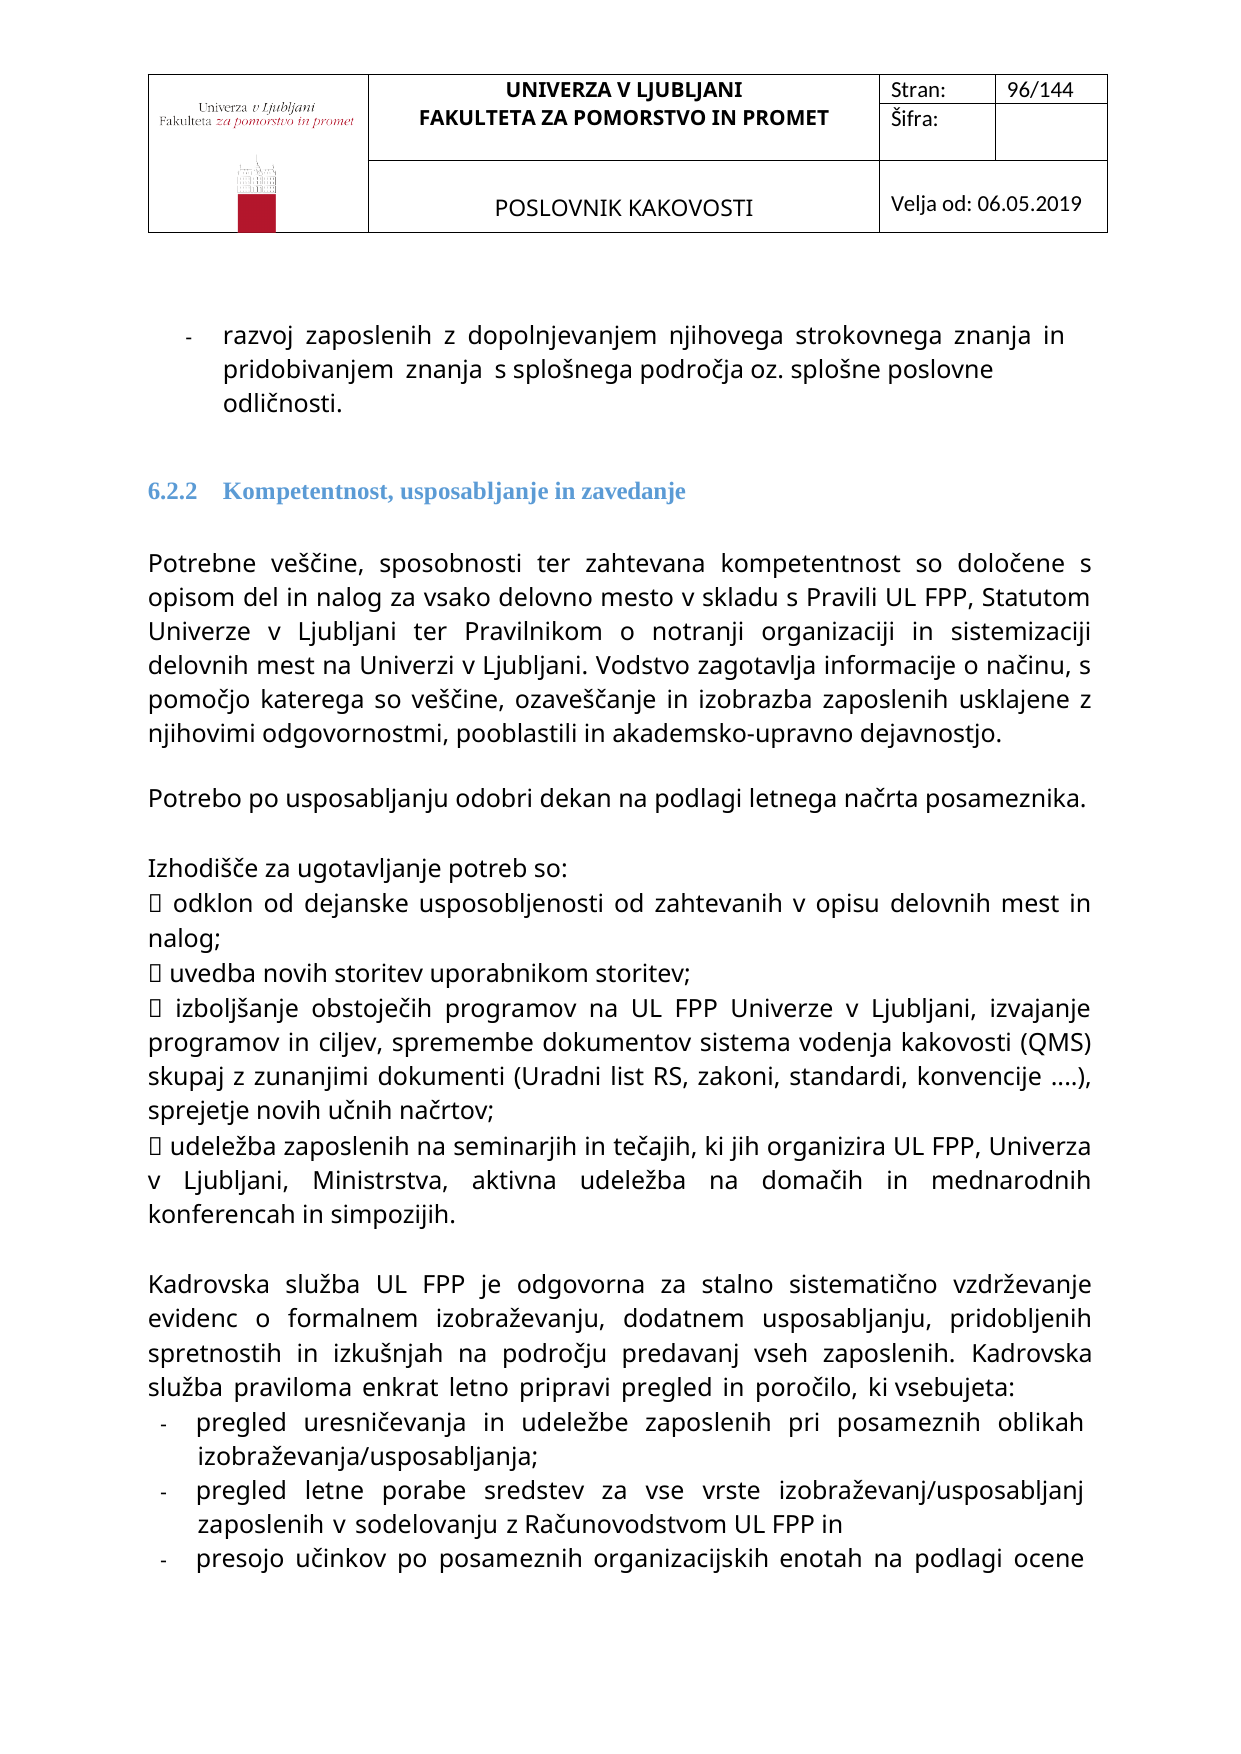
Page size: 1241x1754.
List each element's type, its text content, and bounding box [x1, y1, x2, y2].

list pregled letne porabe sredstev za vse vrste izobraževanj/usposabljanj zaposlenih v sodelovanju z Računovodstvom UL FPP in [160, 1473, 1084, 1541]
text Potrebne veščine, sposobnosti ter zahtevana kompetentnost so določene s opisom del in nalog za vsako delovno mesto v skladu s Pravili UL FPP, Statutom Univerze v Ljubljani ter Pravilnikom o notranji organizaciji in sistemizaciji delovnih mest na Univerzi v Ljubljani. Vodstvo zagotavlja informacije o načinu, s pomočjo katerega so veščine, ozaveščanje in izobrazba zaposlenih usklajene z njihovimi odgovornostmi, pooblastili in akademsko-upravno dejavnostjo. [148, 545, 1093, 750]
list razvoj zaposlenih z dopolnjevanjem njihovega strokovnega znanja in pridobivanjem znanja s splošnega področja oz. splošne poslovne odličnosti. [185, 317, 1093, 419]
list pregled uresničevanja in udeležbe zaposlenih pri posameznih oblikah izobraževanja/usposabljanja; [160, 1404, 1084, 1473]
text  udeležba zaposlenih na seminarjih in tečajih, ki jih organizira UL FPP, Univerza v Ljubljani, Ministrstva, aktivna udeležba na domačih in mednarodnih konferencah in simpozijih. [148, 1128, 1093, 1231]
text Kadrovska služba UL FPP je odgovorna za stalno sistematično vzdrževanje evidenc o formalnem izobraževanju, dodatnem usposabljanju, pridobljenih spretnostih in izkušnjah na področju predavanj vseh zaposlenih. Kadrovska služba praviloma enkrat letno pripravi pregled in poročilo, ki vsebujeta: [148, 1267, 1093, 1403]
text  izboljšanje obstoječih programov na UL FPP Univerze v Ljubljani, izvajanje programov in ciljev, spremembe dokumentov sistema vodenja kakovosti (QMS) skupaj z zunanjimi dokumenti (Uradni list RS, zakoni, standardi, konvencije ....), sprejetje novih učnih načrtov; [148, 991, 1093, 1127]
picture [159, 102, 354, 233]
text Potrebo po usposabljanju odobri dekan na podlagi letnega načrta posameznika. [148, 780, 1093, 814]
list presojo učinkov po posameznih organizacijskih enotah na podlagi ocene pristojnega predstojnika za posamezno področje. [160, 1541, 1084, 1575]
text  uvedba novih storitev uporabnikom storitev; [148, 956, 1093, 989]
subtitle Kompetentnost, usposabljanje in zavedanje [148, 476, 1093, 504]
text  odklon od dejanske usposobljenosti od zahtevanih v opisu delovnih mest in nalog; [148, 886, 1093, 954]
text Izhodišče za ugotavljanje potreb so: [148, 851, 1093, 885]
